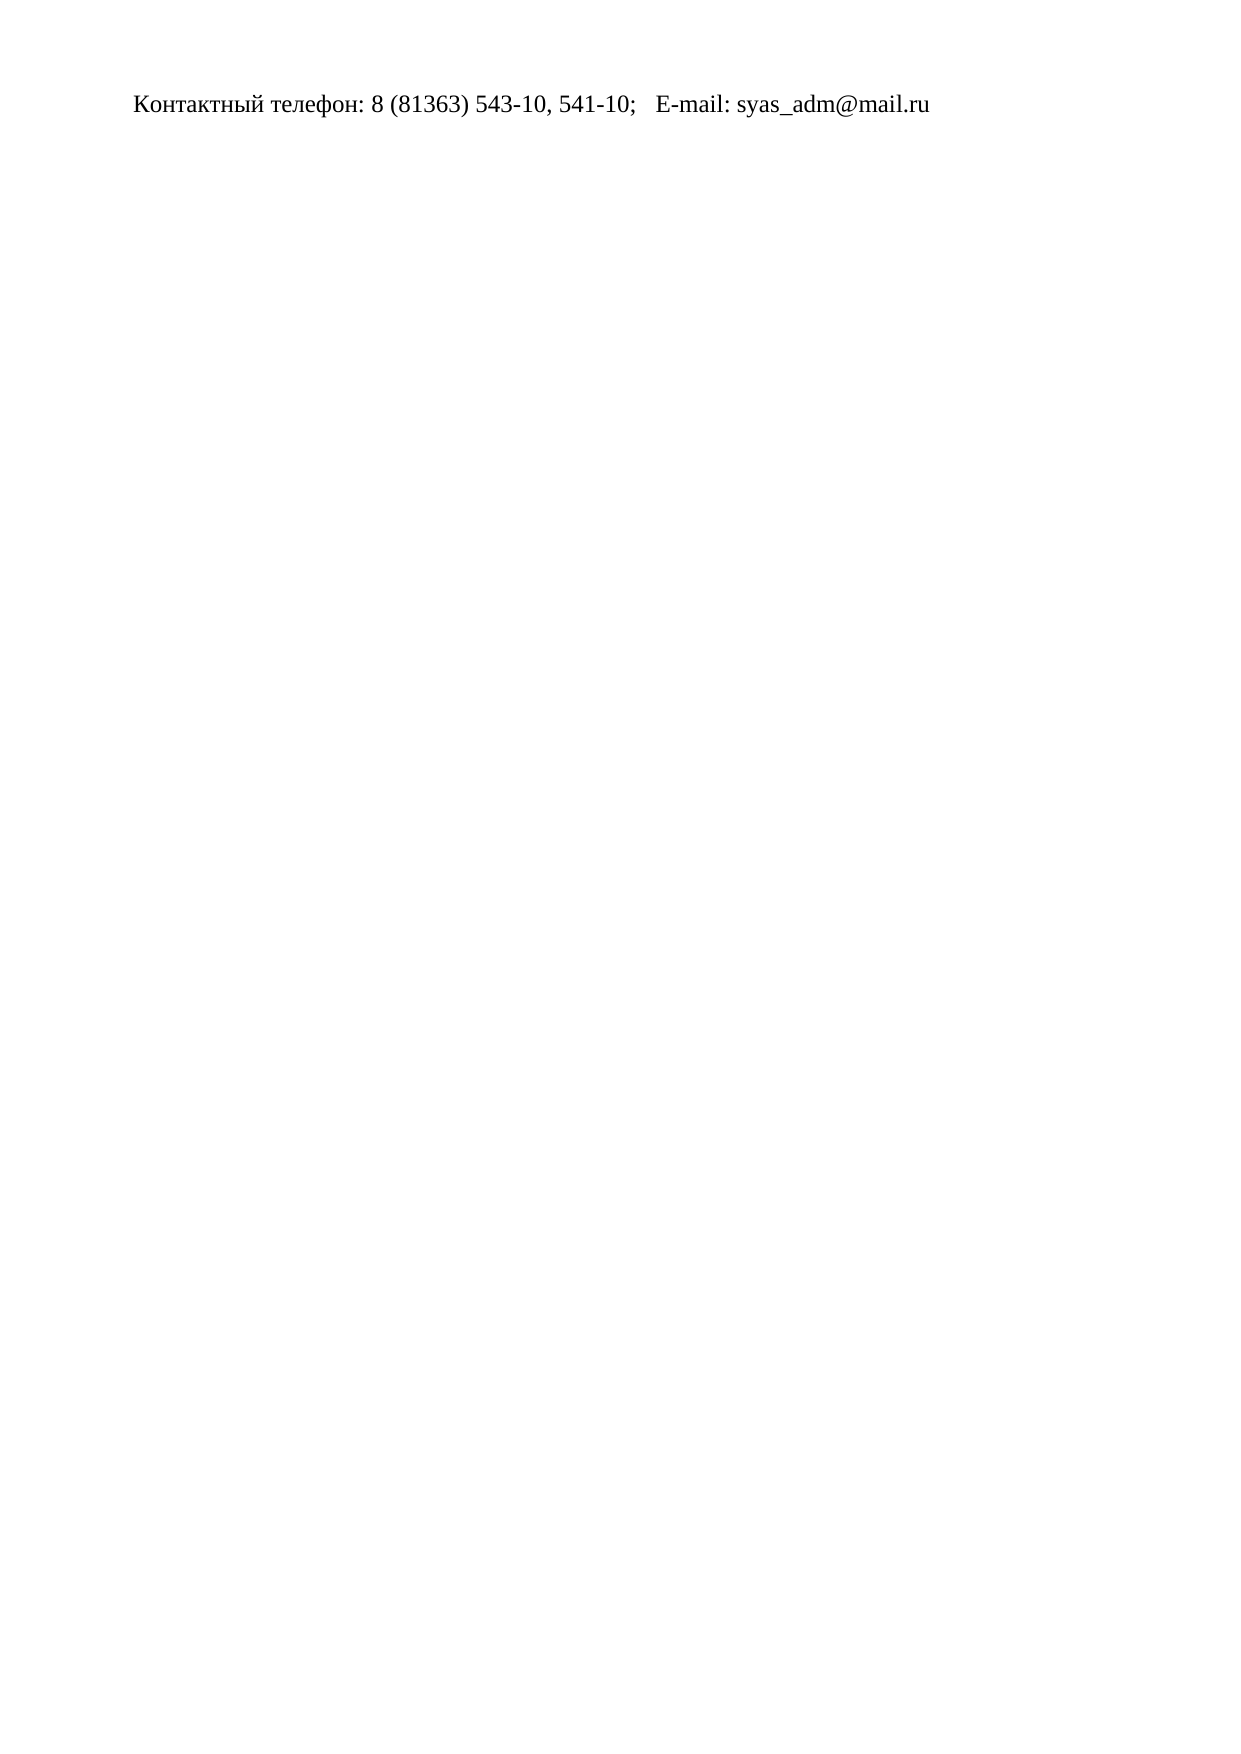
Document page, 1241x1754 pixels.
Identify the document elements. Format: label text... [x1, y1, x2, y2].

text Контактный телефон: 8 (81363) 543-10, 541-10; E-mail: syas_adm@mail.ru [133, 89, 1167, 117]
